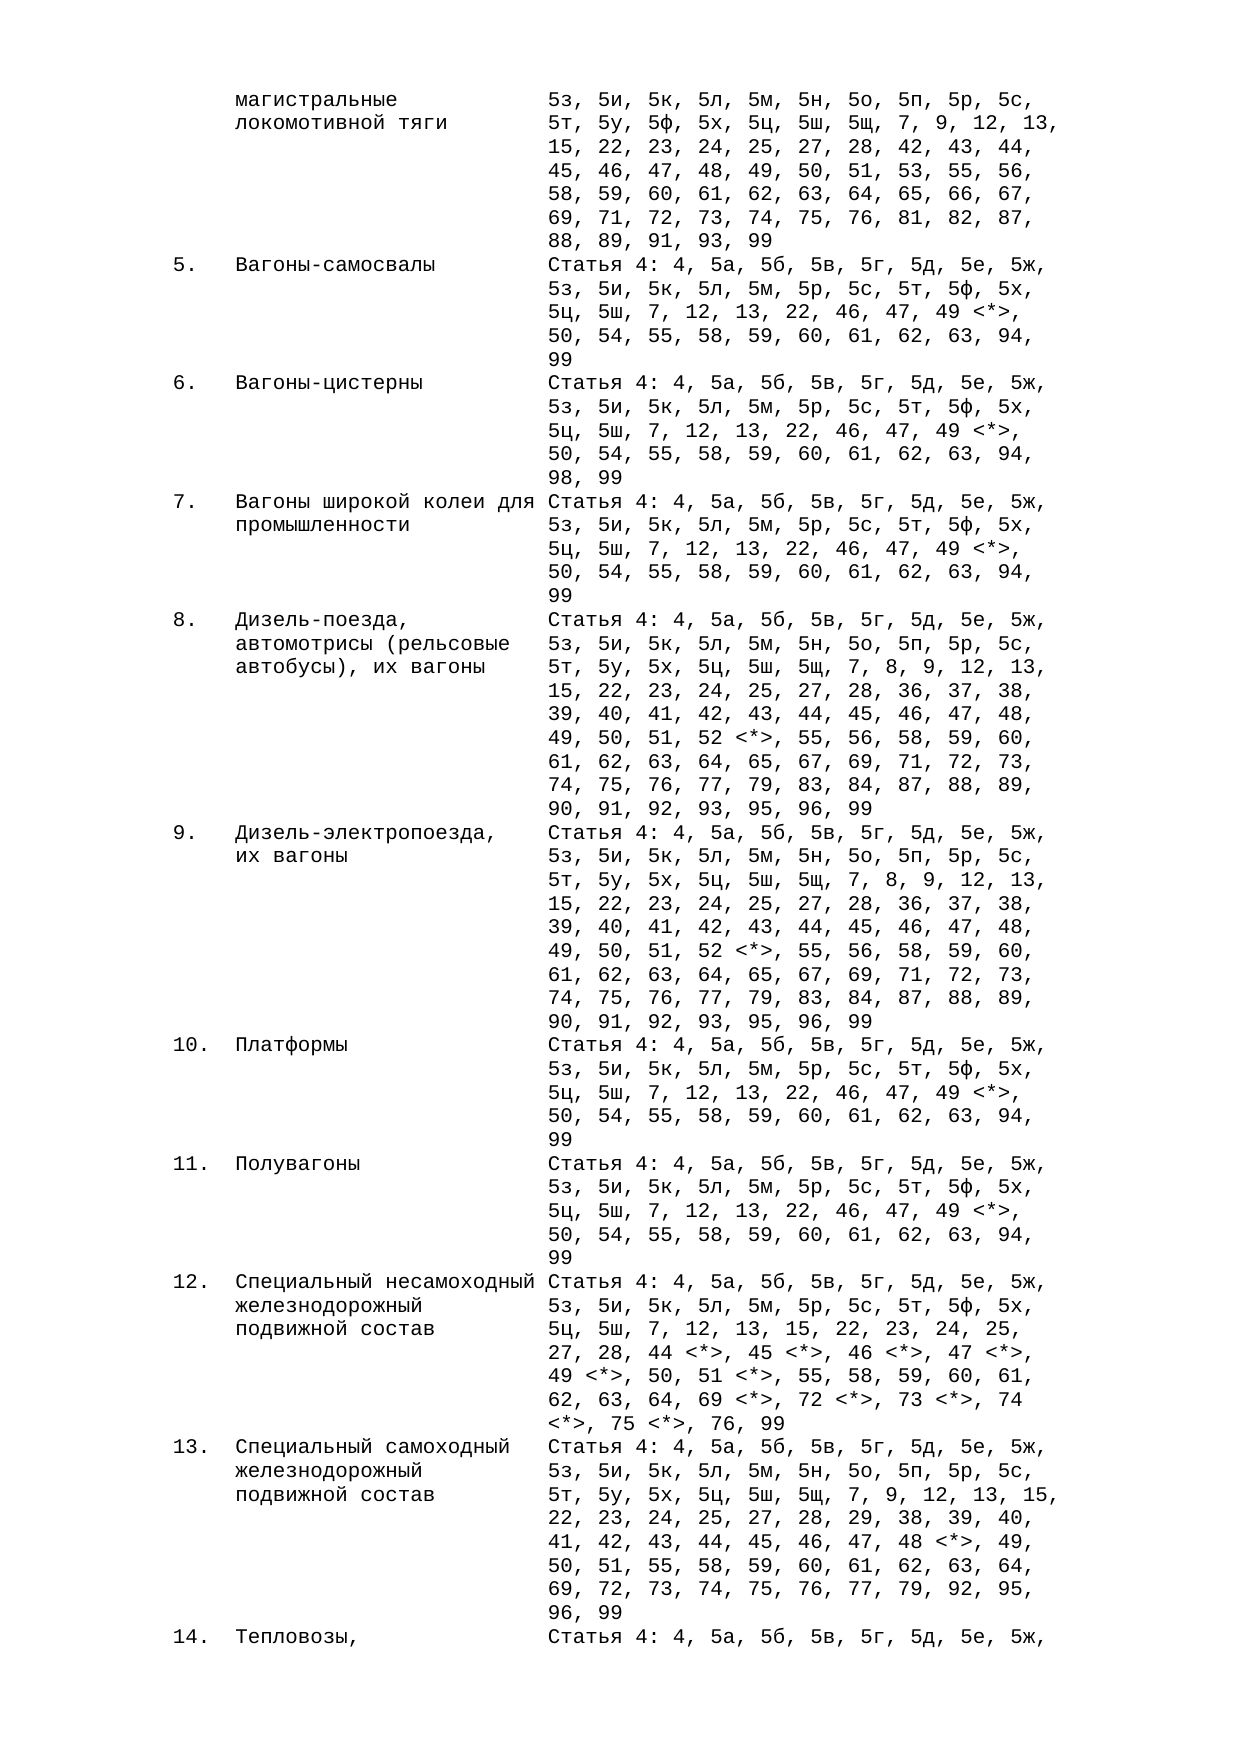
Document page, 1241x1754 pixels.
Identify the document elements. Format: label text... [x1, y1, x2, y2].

text 50, 54, 55, 58, 59, 60, 61, 62, 63, 94, [148, 325, 1152, 349]
text 69, 72, 73, 74, 75, 76, 77, 79, 92, 95, [148, 1578, 1152, 1602]
text 8. Дизель-поезда, Статья 4: 4, 5а, 5б, 5в, 5г, 5д, 5е, 5ж, [148, 609, 1152, 632]
text 90, 91, 92, 93, 95, 96, 99 [148, 1011, 1152, 1034]
text <*>, 75 <*>, 76, 99 [148, 1413, 1152, 1436]
text 99 [148, 1129, 1152, 1153]
text 50, 54, 55, 58, 59, 60, 61, 62, 63, 94, [148, 1224, 1152, 1247]
text 62, 63, 64, 69 <*>, 72 <*>, 73 <*>, 74 [148, 1389, 1152, 1413]
text автобусы), их вагоны 5т, 5у, 5х, 5ц, 5ш, 5щ, 7, 8, 9, 12, 13, [148, 656, 1152, 680]
text магистральные 5з, 5и, 5к, 5л, 5м, 5н, 5о, 5п, 5р, 5с, [148, 89, 1152, 112]
text 5ц, 5ш, 7, 12, 13, 22, 46, 47, 49 <*>, [148, 420, 1152, 443]
text 5з, 5и, 5к, 5л, 5м, 5р, 5с, 5т, 5ф, 5х, [148, 1176, 1152, 1200]
text 58, 59, 60, 61, 62, 63, 64, 65, 66, 67, [148, 183, 1152, 207]
text 7. Вагоны широкой колеи для Статья 4: 4, 5а, 5б, 5в, 5г, 5д, 5е, 5ж, [148, 491, 1152, 514]
text 90, 91, 92, 93, 95, 96, 99 [148, 798, 1152, 822]
text 41, 42, 43, 44, 45, 46, 47, 48 <*>, 49, [148, 1531, 1152, 1555]
text 49 <*>, 50, 51 <*>, 55, 58, 59, 60, 61, [148, 1366, 1152, 1389]
text 5ц, 5ш, 7, 12, 13, 22, 46, 47, 49 <*>, [148, 1200, 1152, 1224]
text их вагоны 5з, 5и, 5к, 5л, 5м, 5н, 5о, 5п, 5р, 5с, [148, 845, 1152, 869]
text 5з, 5и, 5к, 5л, 5м, 5р, 5с, 5т, 5ф, 5х, [148, 396, 1152, 420]
text подвижной состав 5ц, 5ш, 7, 12, 13, 15, 22, 23, 24, 25, [148, 1318, 1152, 1342]
text 15, 22, 23, 24, 25, 27, 28, 42, 43, 44, [148, 136, 1152, 159]
text подвижной состав 5т, 5у, 5х, 5ц, 5ш, 5щ, 7, 9, 12, 13, 15, [148, 1484, 1152, 1507]
text 6. Вагоны-цистерны Статья 4: 4, 5а, 5б, 5в, 5г, 5д, 5е, 5ж, [148, 372, 1152, 396]
text 12. Специальный несамоходный Статья 4: 4, 5а, 5б, 5в, 5г, 5д, 5е, 5ж, [148, 1271, 1152, 1294]
text 5. Вагоны-самосвалы Статья 4: 4, 5а, 5б, 5в, 5г, 5д, 5е, 5ж, [148, 254, 1152, 278]
text 74, 75, 76, 77, 79, 83, 84, 87, 88, 89, [148, 987, 1152, 1011]
text железнодорожный 5з, 5и, 5к, 5л, 5м, 5р, 5с, 5т, 5ф, 5х, [148, 1294, 1152, 1318]
text 5з, 5и, 5к, 5л, 5м, 5р, 5с, 5т, 5ф, 5х, [148, 1058, 1152, 1082]
text 96, 99 [148, 1602, 1152, 1626]
text 10. Платформы Статья 4: 4, 5а, 5б, 5в, 5г, 5д, 5е, 5ж, [148, 1034, 1152, 1058]
text 99 [148, 1247, 1152, 1271]
text автомотрисы (рельсовые 5з, 5и, 5к, 5л, 5м, 5н, 5о, 5п, 5р, 5с, [148, 632, 1152, 656]
text 11. Полувагоны Статья 4: 4, 5а, 5б, 5в, 5г, 5д, 5е, 5ж, [148, 1153, 1152, 1176]
text 5з, 5и, 5к, 5л, 5м, 5р, 5с, 5т, 5ф, 5х, [148, 278, 1152, 301]
text 15, 22, 23, 24, 25, 27, 28, 36, 37, 38, [148, 680, 1152, 703]
text 5ц, 5ш, 7, 12, 13, 22, 46, 47, 49 <*>, [148, 301, 1152, 325]
text 50, 54, 55, 58, 59, 60, 61, 62, 63, 94, [148, 1105, 1152, 1129]
text 14. Тепловозы, Статья 4: 4, 5а, 5б, 5в, 5г, 5д, 5е, 5ж, [148, 1626, 1152, 1649]
text 98, 99 [148, 467, 1152, 491]
text 61, 62, 63, 64, 65, 67, 69, 71, 72, 73, [148, 963, 1152, 987]
text 45, 46, 47, 48, 49, 50, 51, 53, 55, 56, [148, 159, 1152, 183]
text 9. Дизель-электропоезда, Статья 4: 4, 5а, 5б, 5в, 5г, 5д, 5е, 5ж, [148, 822, 1152, 845]
text 88, 89, 91, 93, 99 [148, 231, 1152, 254]
text 22, 23, 24, 25, 27, 28, 29, 38, 39, 40, [148, 1507, 1152, 1531]
text 74, 75, 76, 77, 79, 83, 84, 87, 88, 89, [148, 774, 1152, 798]
text 13. Специальный самоходный Статья 4: 4, 5а, 5б, 5в, 5г, 5д, 5е, 5ж, [148, 1436, 1152, 1460]
text 49, 50, 51, 52 <*>, 55, 56, 58, 59, 60, [148, 727, 1152, 751]
text 50, 54, 55, 58, 59, 60, 61, 62, 63, 94, [148, 443, 1152, 467]
text 49, 50, 51, 52 <*>, 55, 56, 58, 59, 60, [148, 940, 1152, 963]
text 39, 40, 41, 42, 43, 44, 45, 46, 47, 48, [148, 703, 1152, 727]
text 39, 40, 41, 42, 43, 44, 45, 46, 47, 48, [148, 916, 1152, 940]
text промышленности 5з, 5и, 5к, 5л, 5м, 5р, 5с, 5т, 5ф, 5х, [148, 514, 1152, 538]
text 50, 54, 55, 58, 59, 60, 61, 62, 63, 94, [148, 562, 1152, 585]
text 50, 51, 55, 58, 59, 60, 61, 62, 63, 64, [148, 1555, 1152, 1578]
text 99 [148, 585, 1152, 609]
text 15, 22, 23, 24, 25, 27, 28, 36, 37, 38, [148, 893, 1152, 916]
text 5ц, 5ш, 7, 12, 13, 22, 46, 47, 49 <*>, [148, 1082, 1152, 1105]
text 99 [148, 349, 1152, 372]
text 27, 28, 44 <*>, 45 <*>, 46 <*>, 47 <*>, [148, 1342, 1152, 1366]
text 69, 71, 72, 73, 74, 75, 76, 81, 82, 87, [148, 207, 1152, 231]
text 5ц, 5ш, 7, 12, 13, 22, 46, 47, 49 <*>, [148, 538, 1152, 562]
text 5т, 5у, 5х, 5ц, 5ш, 5щ, 7, 8, 9, 12, 13, [148, 869, 1152, 893]
text локомотивной тяги 5т, 5у, 5ф, 5х, 5ц, 5ш, 5щ, 7, 9, 12, 13, [148, 112, 1152, 136]
text железнодорожный 5з, 5и, 5к, 5л, 5м, 5н, 5о, 5п, 5р, 5с, [148, 1460, 1152, 1484]
text 61, 62, 63, 64, 65, 67, 69, 71, 72, 73, [148, 751, 1152, 774]
